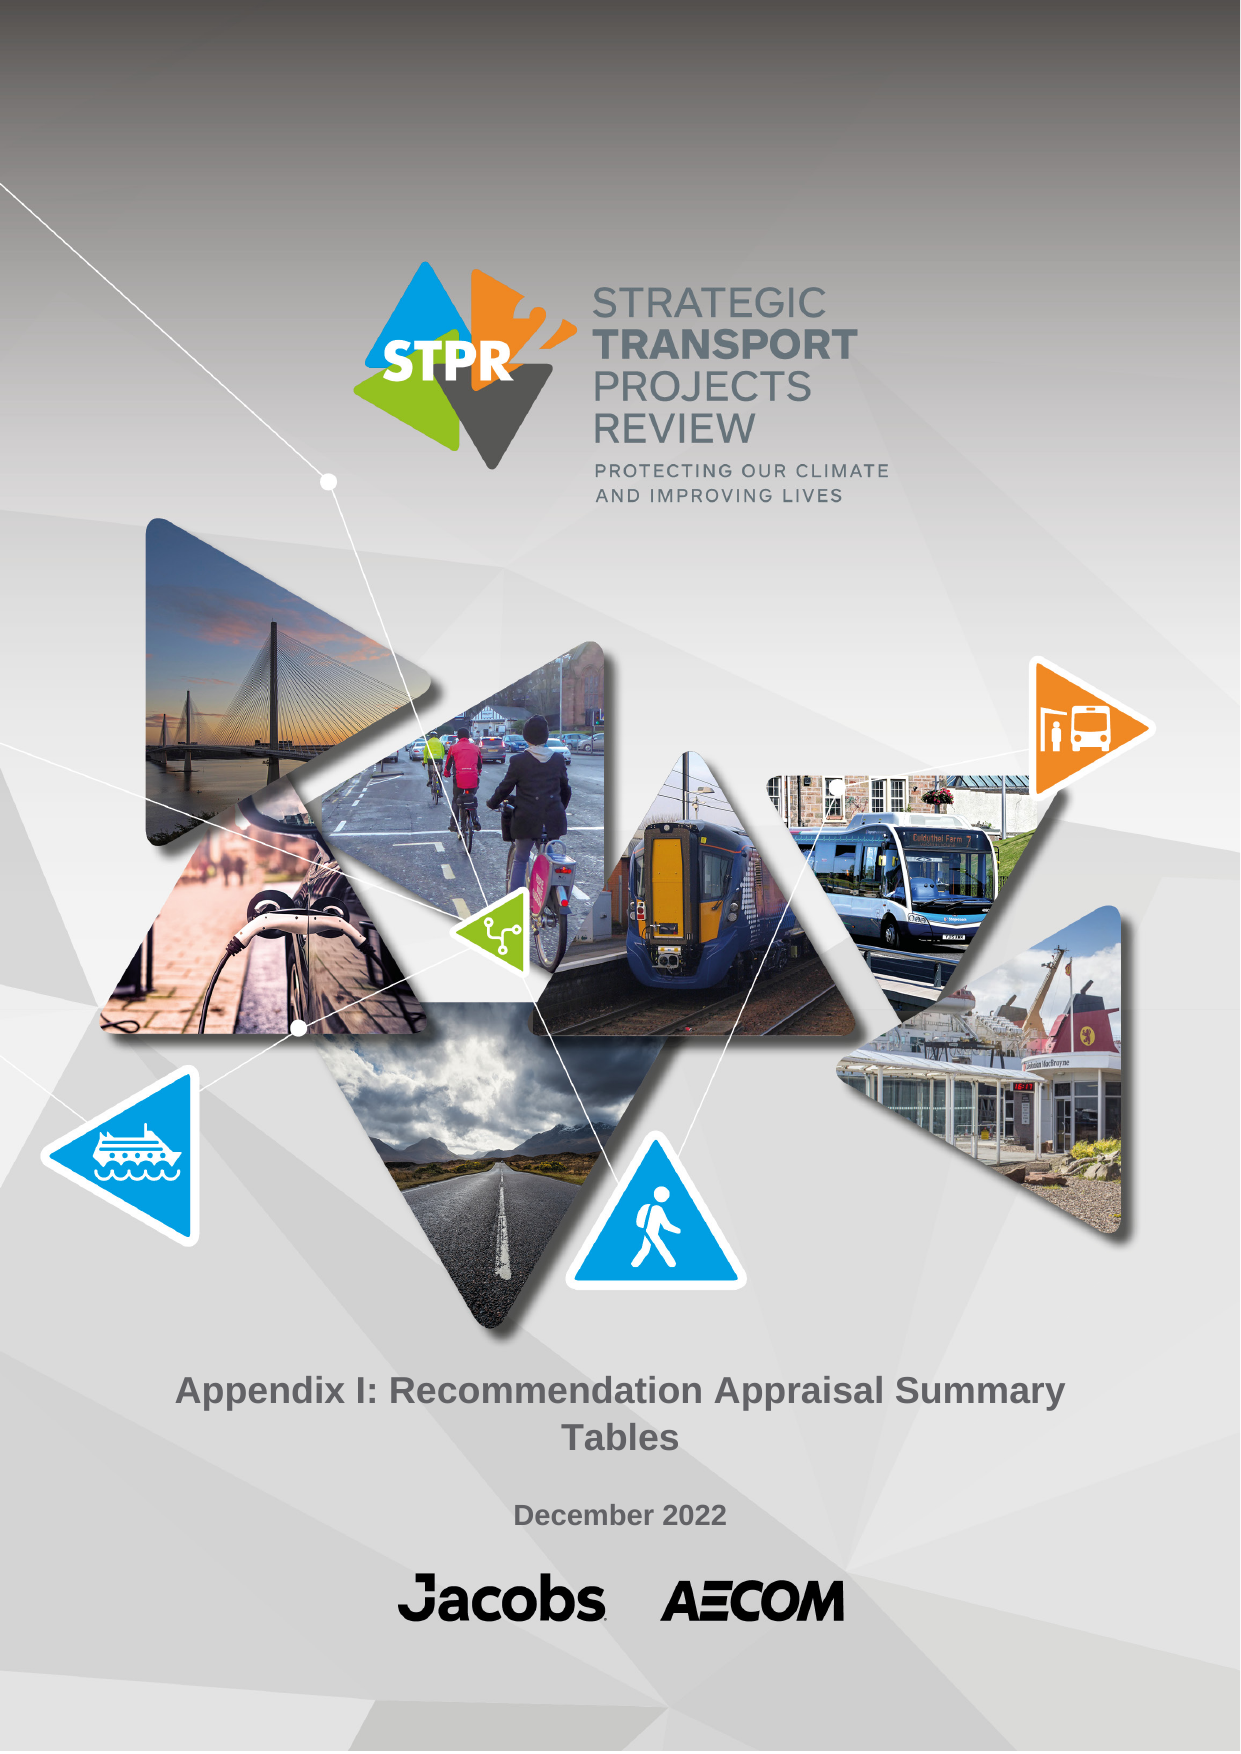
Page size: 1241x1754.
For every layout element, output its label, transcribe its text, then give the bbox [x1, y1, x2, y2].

picture [0, 0, 1241, 1751]
title December 2022 [118, 1498, 1122, 1532]
title Appendix I: Recommendation Appraisal Summary Tables [118, 1369, 1122, 1458]
